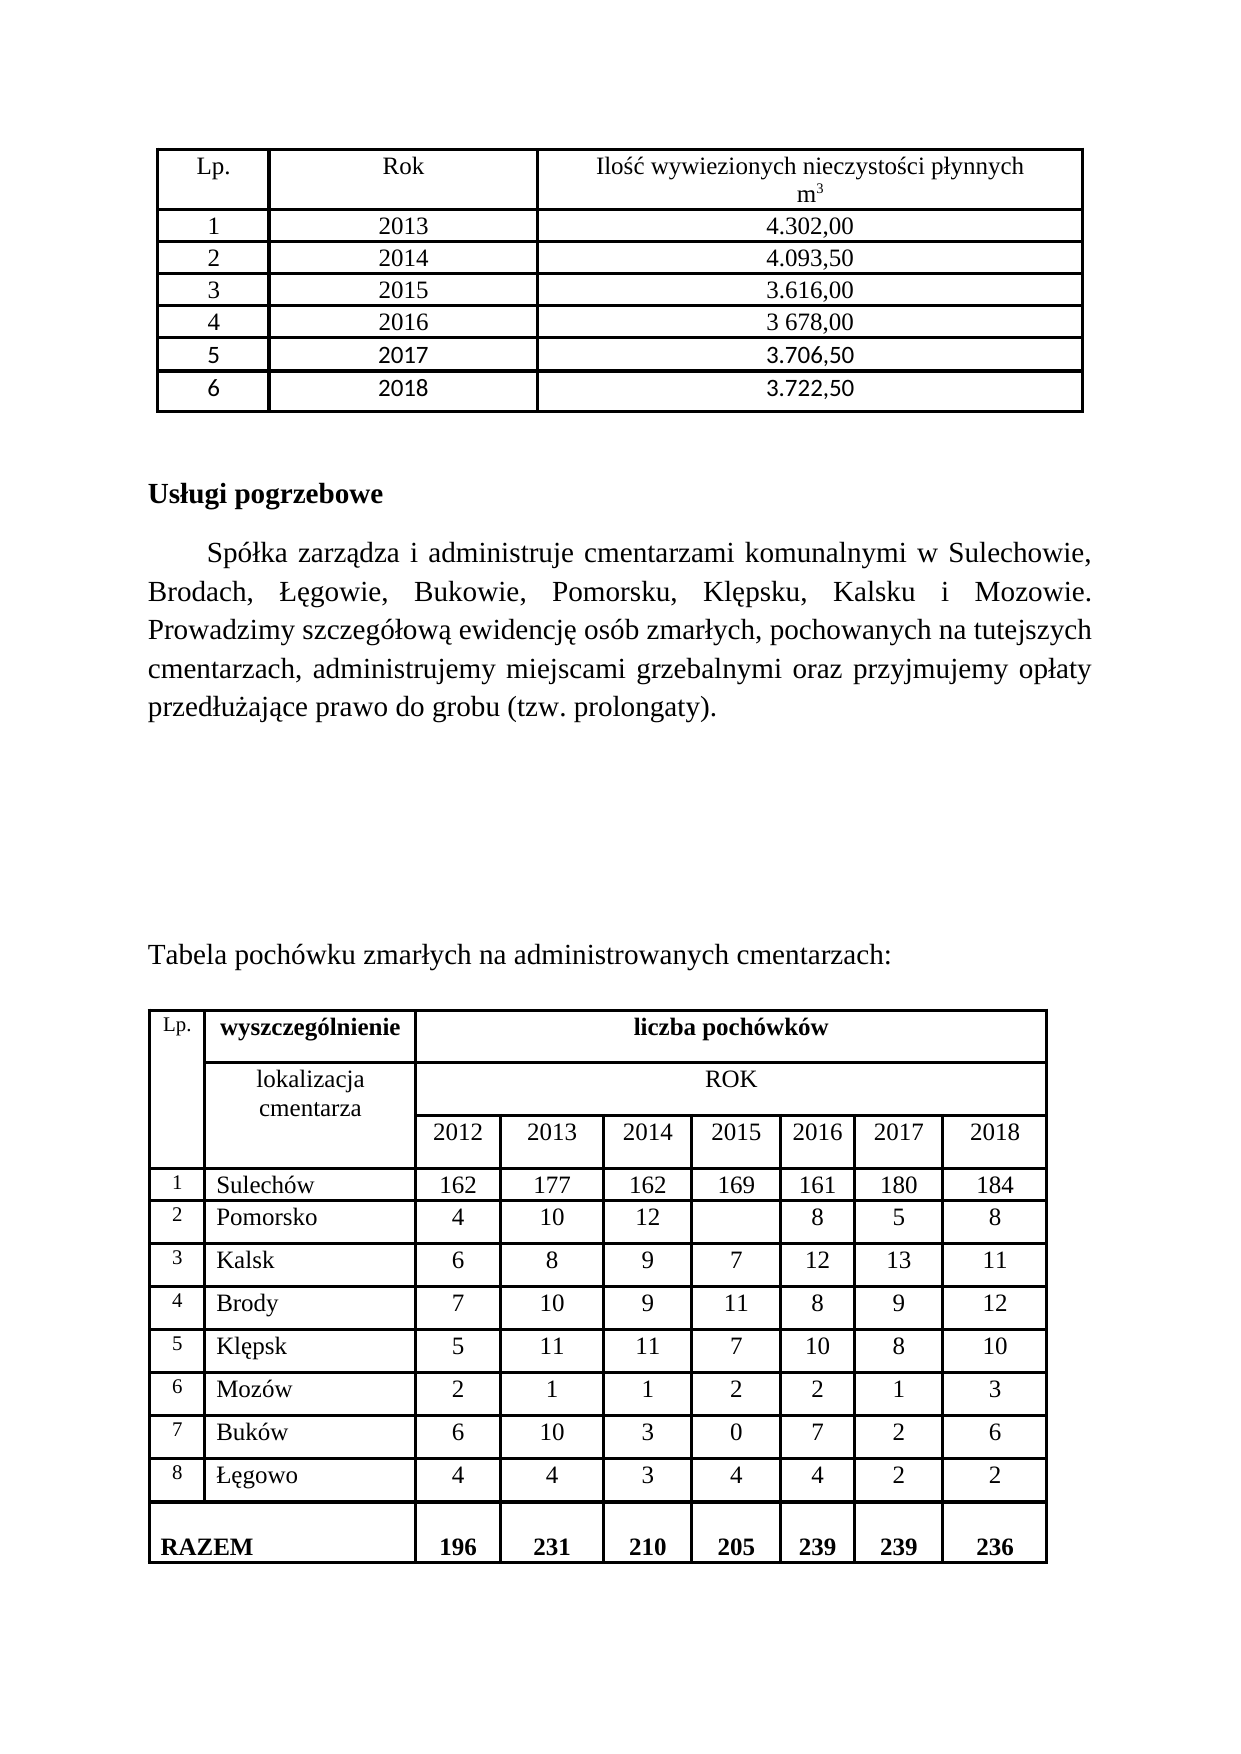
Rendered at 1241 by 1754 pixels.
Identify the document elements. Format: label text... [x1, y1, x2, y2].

table_cell 3.706,50 [539, 339, 1081, 369]
table_cell 1 [605, 1374, 690, 1414]
text Usługi pogrzebowe [148, 476, 1093, 509]
table_cell 8 [782, 1288, 853, 1328]
table_cell 2018 [271, 373, 536, 410]
table_cell 1 [856, 1374, 941, 1414]
table_header liczba pochówków [417, 1012, 1045, 1061]
table_cell 1 [159, 211, 267, 240]
table_cell 11 [944, 1245, 1045, 1285]
table_cell 8 [151, 1460, 203, 1500]
table_cell 4 [159, 307, 267, 336]
table_cell 3 678,00 [539, 307, 1081, 336]
table_cell 6 [159, 373, 267, 410]
table_cell Sulechów [206, 1170, 414, 1198]
table_cell 5 [159, 339, 267, 369]
table_cell 10 [502, 1288, 602, 1328]
table_cell 4 [782, 1460, 853, 1500]
table_cell 2014 [605, 1117, 690, 1167]
table_cell 8 [856, 1331, 941, 1371]
table_cell 2 [944, 1460, 1045, 1500]
table_cell 10 [944, 1331, 1045, 1371]
table_cell 236 [944, 1504, 1045, 1561]
table_cell 169 [693, 1170, 779, 1198]
table_cell Buków [206, 1417, 414, 1457]
table_cell 2016 [782, 1117, 853, 1167]
table_cell 3 [151, 1245, 203, 1285]
table_cell 2016 [271, 307, 536, 336]
table_cell 2 [782, 1374, 853, 1414]
table_cell 3 [605, 1460, 690, 1500]
table_cell 7 [782, 1417, 853, 1457]
table_cell 210 [605, 1504, 690, 1561]
table_cell 2014 [271, 243, 536, 272]
table_cell 12 [944, 1288, 1045, 1328]
table_cell 6 [151, 1374, 203, 1414]
text Tabela pochówku zmarłych na administrowanych cmentarzach: [148, 937, 1093, 971]
table_cell 7 [693, 1245, 779, 1285]
table_cell 4.093,50 [539, 243, 1081, 272]
table_cell RAZEM [151, 1504, 414, 1561]
table_cell Klępsk [206, 1331, 414, 1371]
table_cell 2 [159, 243, 267, 272]
table_cell [693, 1202, 779, 1242]
table_header Lp. [151, 1012, 203, 1167]
table_cell 180 [856, 1170, 941, 1198]
table_cell 11 [693, 1288, 779, 1328]
table_cell 1 [151, 1170, 203, 1198]
table_cell Pomorsko [206, 1202, 414, 1242]
table_cell 2 [856, 1417, 941, 1457]
table_cell 6 [417, 1245, 499, 1285]
table_cell 2 [417, 1374, 499, 1414]
table_cell 6 [944, 1417, 1045, 1457]
table_cell 3 [159, 275, 267, 304]
table_cell 2013 [271, 211, 536, 240]
table_cell 205 [693, 1504, 779, 1561]
table_cell 1 [502, 1374, 602, 1414]
table_cell Brody [206, 1288, 414, 1328]
table_cell 4 [693, 1460, 779, 1500]
table_cell Łęgowo [206, 1460, 414, 1500]
table_cell 9 [605, 1245, 690, 1285]
table_cell 239 [856, 1504, 941, 1561]
text Spółka zarządza i administruje cmentarzami komunalnymi w Sulechowie, Brodach, Łęgowie, Bukowie, Pomorsku, Klępsku, Kalsku i Mozowie. Prowadzimy szczegółową ewidencję osób zmarłych, pochowanych na tutejszych cmentarzach, administrujemy miejscami grzebalnymi oraz przyjmujemy opłaty przedłużające prawo do grobu (tzw. prolongaty). [148, 535, 1093, 723]
table_cell Mozów [206, 1374, 414, 1414]
table_cell 184 [944, 1170, 1045, 1198]
table_cell 8 [944, 1202, 1045, 1242]
table_cell lokalizacja cmentarza [206, 1064, 414, 1167]
table_cell 4 [502, 1460, 602, 1500]
table_cell 11 [605, 1331, 690, 1371]
table_cell 2012 [417, 1117, 499, 1167]
table_cell 196 [417, 1504, 499, 1561]
table_cell 12 [605, 1202, 690, 1242]
table_cell 239 [782, 1504, 853, 1561]
table_header Lp. [159, 151, 267, 208]
table_cell 13 [856, 1245, 941, 1285]
table_cell 8 [782, 1202, 853, 1242]
table_cell 0 [693, 1417, 779, 1457]
table_cell 5 [417, 1331, 499, 1371]
table_cell 3.616,00 [539, 275, 1081, 304]
table_cell 7 [151, 1417, 203, 1457]
table_cell 5 [151, 1331, 203, 1371]
table_cell 2013 [502, 1117, 602, 1167]
table_cell 2015 [271, 275, 536, 304]
table_cell 8 [502, 1245, 602, 1285]
table_header Ilość wywiezionych nieczystości płynnych m3 [539, 151, 1081, 208]
table_header Rok [271, 151, 536, 208]
table_cell 177 [502, 1170, 602, 1198]
table_cell Kalsk [206, 1245, 414, 1285]
table_cell 10 [502, 1202, 602, 1242]
table_cell 2015 [693, 1117, 779, 1167]
table_cell 12 [782, 1245, 853, 1285]
table_cell 2018 [944, 1117, 1045, 1167]
table_cell ROK [417, 1064, 1045, 1114]
table_cell 10 [502, 1417, 602, 1457]
table_cell 161 [782, 1170, 853, 1198]
table_header wyszczególnienie [206, 1012, 414, 1061]
table_cell 3 [944, 1374, 1045, 1414]
table_cell 10 [782, 1331, 853, 1371]
table_cell 4 [417, 1460, 499, 1500]
table_cell 2 [151, 1202, 203, 1242]
table_cell 4 [417, 1202, 499, 1242]
table_cell 231 [502, 1504, 602, 1561]
table_cell 2017 [856, 1117, 941, 1167]
table_cell 4 [151, 1288, 203, 1328]
table_cell 5 [856, 1202, 941, 1242]
table_cell 3 [605, 1417, 690, 1457]
table_cell 162 [605, 1170, 690, 1198]
table_cell 9 [605, 1288, 690, 1328]
table_cell 11 [502, 1331, 602, 1371]
table_cell 9 [856, 1288, 941, 1328]
table_cell 2 [693, 1374, 779, 1414]
table_cell 7 [417, 1288, 499, 1328]
table_cell 7 [693, 1331, 779, 1371]
table_cell 4.302,00 [539, 211, 1081, 240]
table_cell 6 [417, 1417, 499, 1457]
table_cell 3.722,50 [539, 373, 1081, 410]
table_cell 2017 [271, 339, 536, 369]
table_cell 162 [417, 1170, 499, 1198]
table_cell 2 [856, 1460, 941, 1500]
